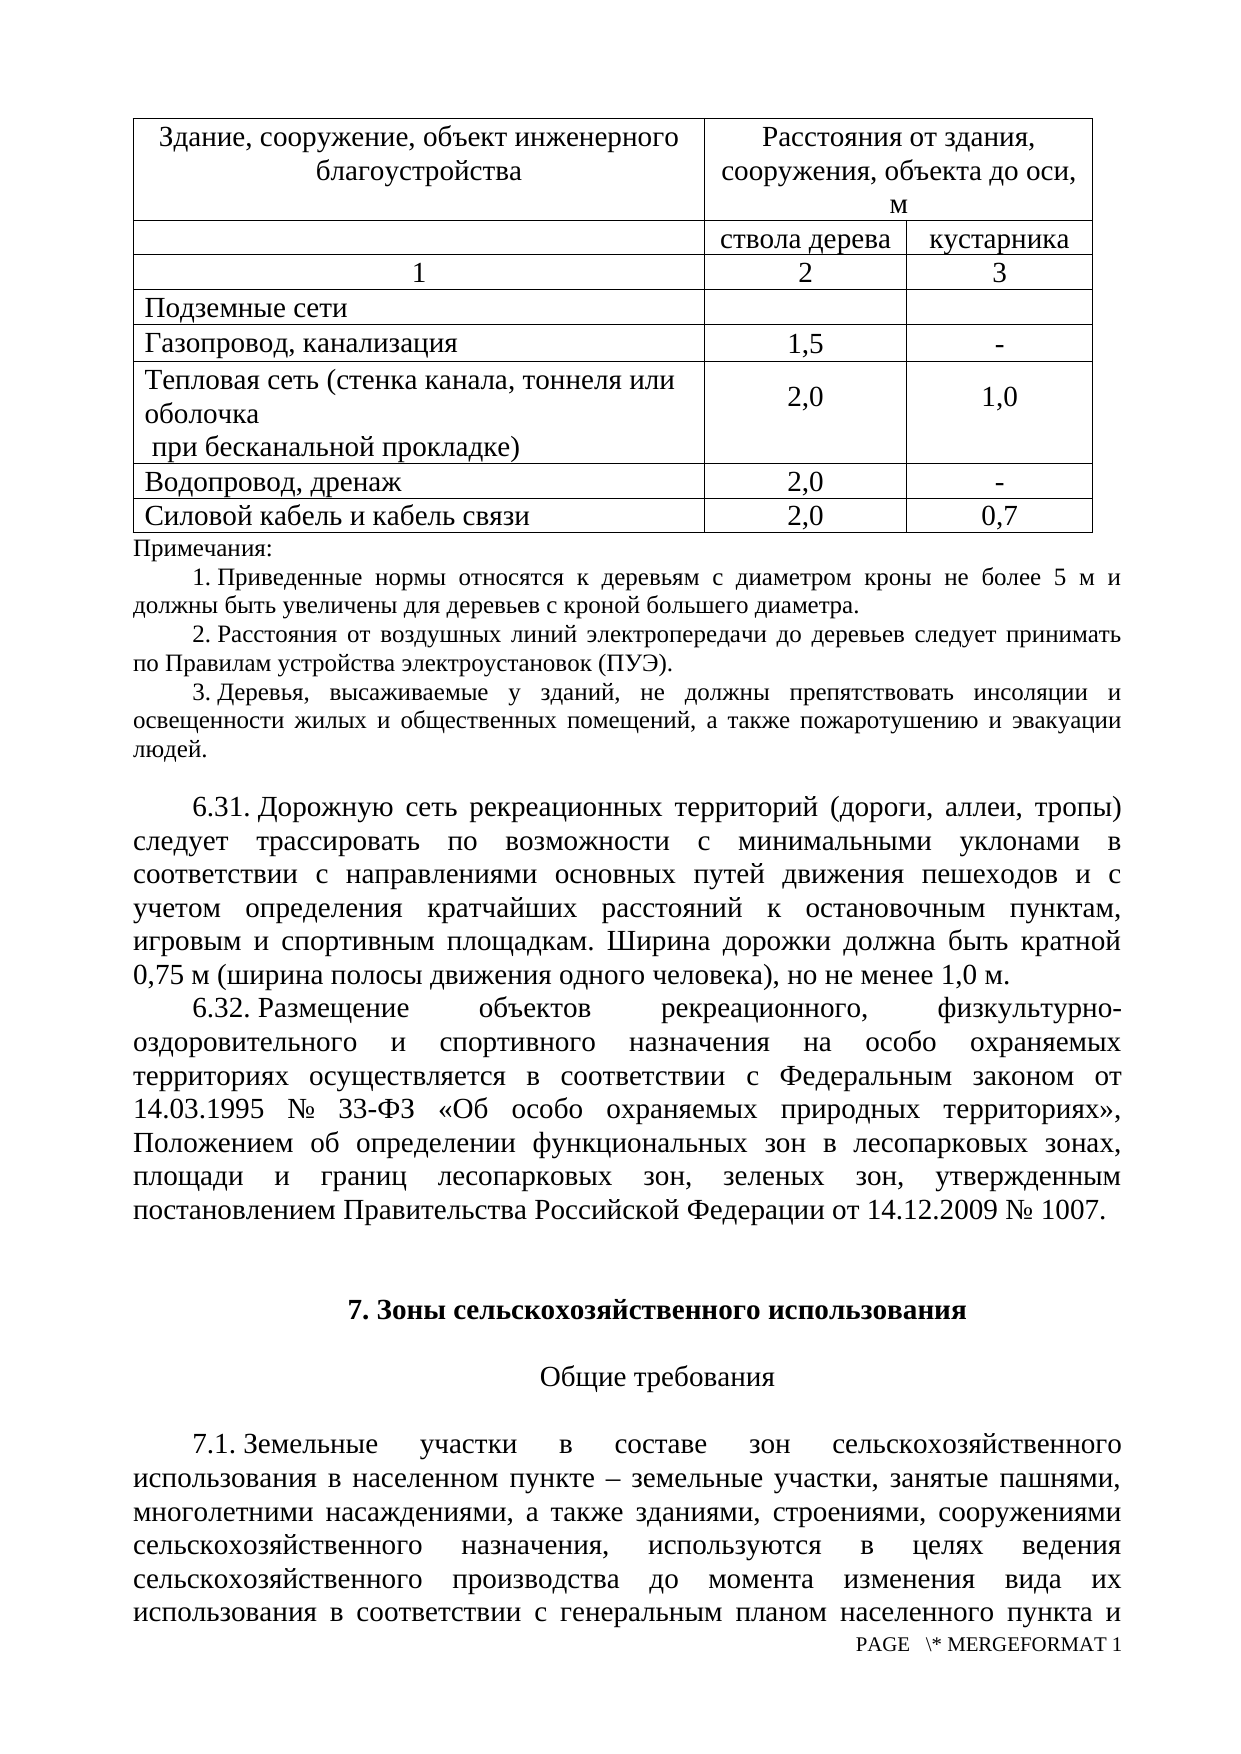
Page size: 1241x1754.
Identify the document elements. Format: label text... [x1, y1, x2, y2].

table_cell Тепловая сеть (стенка канала, тоннеля или оболочка при бесканальной прокладке) [134, 362, 704, 463]
table_cell [705, 290, 906, 324]
table_cell 2 [705, 255, 906, 289]
table_cell - [907, 325, 1092, 361]
table_cell кустарника [907, 221, 1092, 254]
text Примечания: [133, 533, 1122, 562]
text 1. Приведенные нормы относятся к деревьям с диаметром кроны не более 5 м и должны быть увеличены для деревьев с кроной большего диаметра. [133, 562, 1122, 619]
table_cell Газопровод, канализация [134, 325, 704, 361]
table_cell Подземные сети [134, 290, 704, 324]
table_cell 1,5 [705, 325, 906, 361]
table_cell - [907, 464, 1092, 497]
table_cell ствола дерева [705, 221, 906, 254]
table_header Здание, сооружение, объект инженерного благоустройства [134, 119, 704, 220]
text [133, 1427, 1122, 1628]
table_header Расстояния от здания, сооружения, объекта до оси, м [705, 119, 1092, 220]
text 2. Расстояния от воздушных линий электропередачи до деревьев следует принимать по Правилам устройства электроустановок (ПУЭ). [133, 619, 1122, 677]
text 3. Деревья, высаживаемые у зданий, не должны препятствовать инсоляции и освещенности жилых и общественных помещений, а также пожаротушению и эвакуации людей. [133, 677, 1122, 763]
text 7. Зоны сельскохозяйственного использования [133, 1292, 1122, 1326]
table_cell [907, 290, 1092, 324]
text Общие требования [133, 1359, 1122, 1393]
table_cell [134, 221, 704, 254]
table_cell 2,0 [705, 464, 906, 497]
table_cell Водопровод, дренаж [134, 464, 704, 497]
table_cell 1,0 [907, 362, 1092, 463]
table_cell 2,0 [705, 362, 906, 463]
table_cell 1 [134, 255, 704, 289]
table_cell 2,0 [705, 499, 906, 532]
table_cell 0,7 [907, 499, 1092, 532]
table_cell Силовой кабель и кабель связи [134, 499, 704, 532]
text 6.31. Дорожную сеть рекреационных территорий (дороги, аллеи, тропы) следует трассировать по возможности с минимальными уклонами в соответствии с направлениями основных путей движения пешеходов и с учетом определения кратчайших расстояний к остановочным пунктам, игровым и спортивным площадкам. Ширина дорожки должна быть кратной 0,75 м (ширина полосы движения одного человека), но не менее 1,0 м. [133, 789, 1122, 991]
table_cell 3 [907, 255, 1092, 289]
text 6.32. Размещение объектов рекреационного, физкультурно-оздоровительного и спортивного назначения на особо охраняемых территориях осуществляется в соответствии с Федеральным законом от 14.03.1995 № 33-ФЗ «Об особо охраняемых природных территориях», Положением об определении функциональных зон в лесопарковых зонах, площади и границ лесопарковых зон, зеленых зон, утвержденным постановлением Правительства Российской Федерации от 14.12.2009 № 1007. [133, 991, 1122, 1225]
